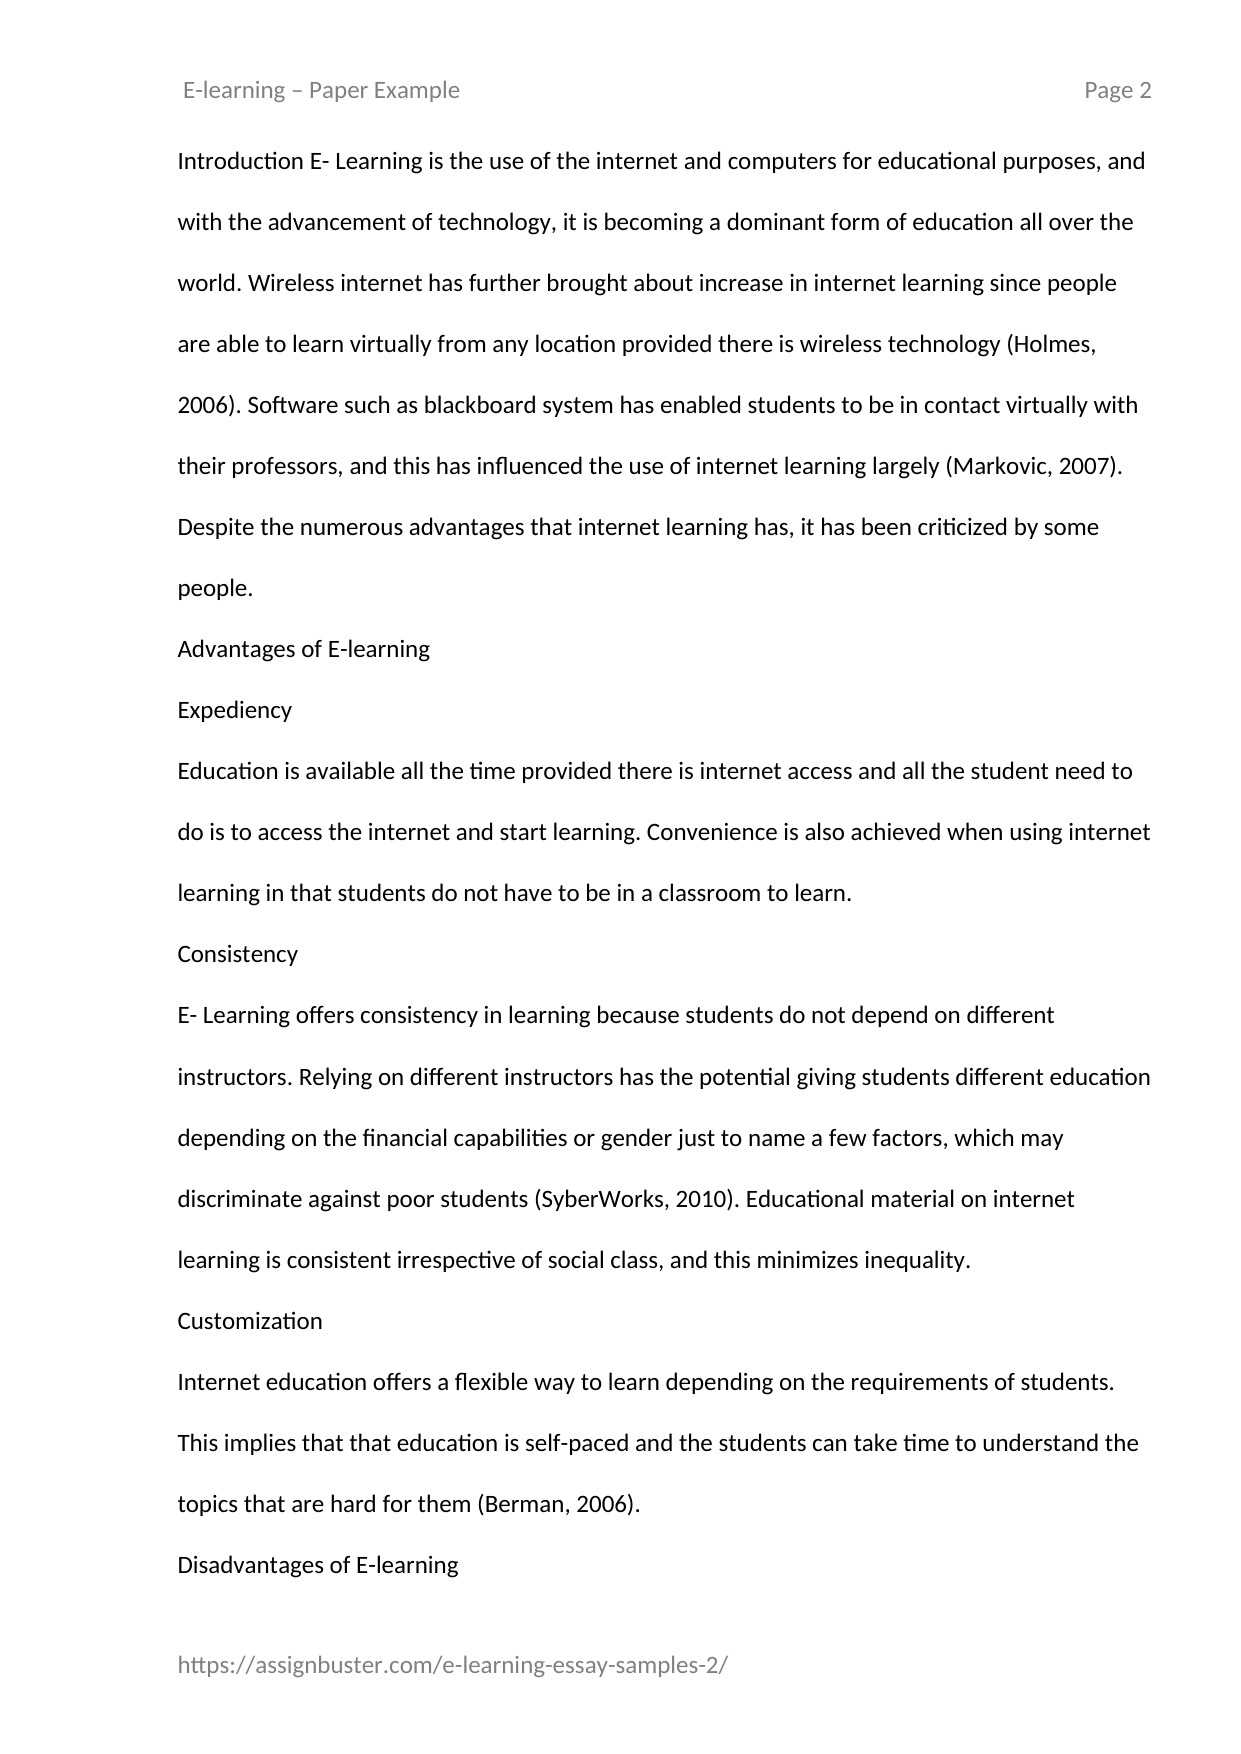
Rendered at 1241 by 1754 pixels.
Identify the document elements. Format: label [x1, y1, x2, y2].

text [177, 145, 1152, 1579]
